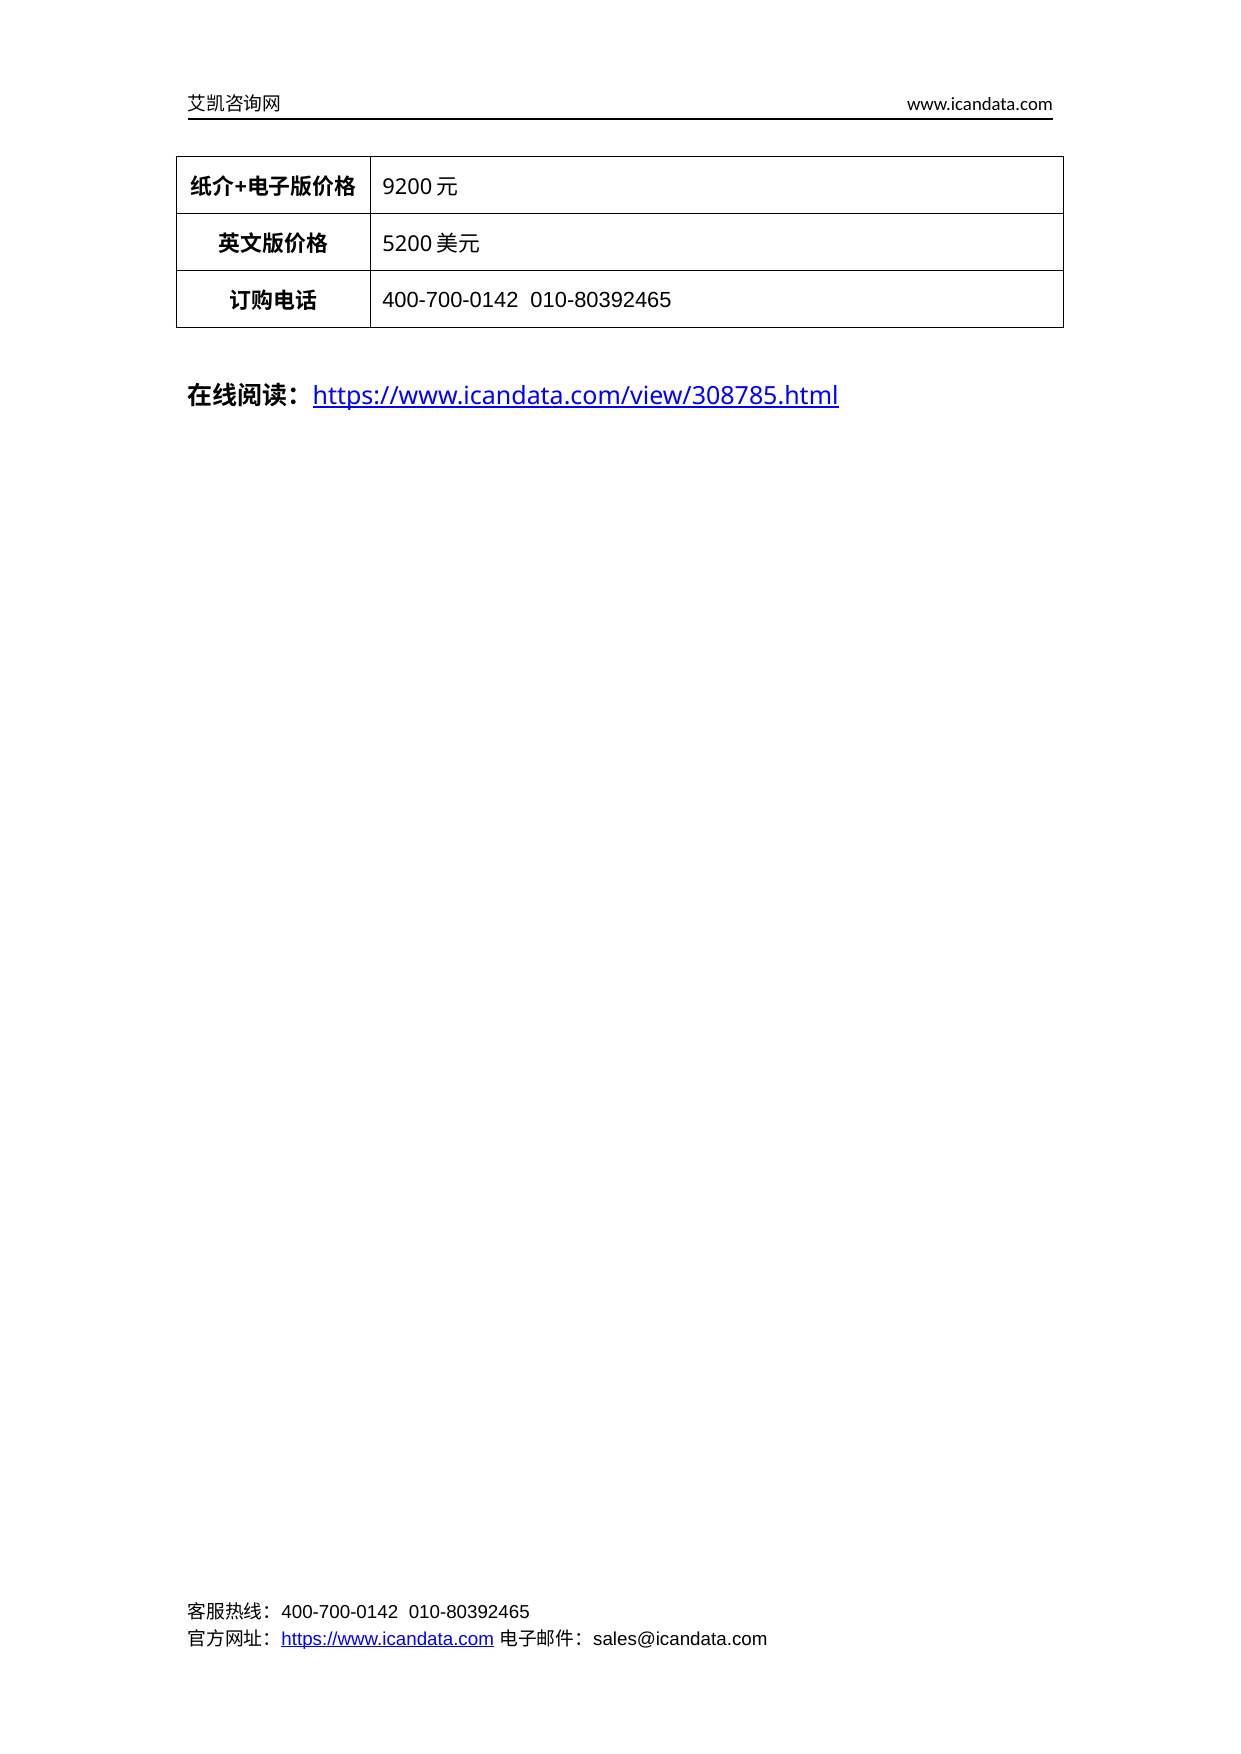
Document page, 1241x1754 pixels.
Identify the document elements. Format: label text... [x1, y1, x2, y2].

table_cell 订购电话 [177, 271, 370, 327]
table_cell 5200美元 [371, 214, 1063, 270]
table_cell 9200元 [371, 157, 1063, 213]
text 在线阅读：https://www.icandata.com/view/308785.html [187, 361, 1053, 426]
table_cell 纸介+电子版价格 [177, 157, 370, 213]
table_cell 400-700-0142 010-80392465 [371, 271, 1063, 327]
table_cell 英文版价格 [177, 214, 370, 270]
